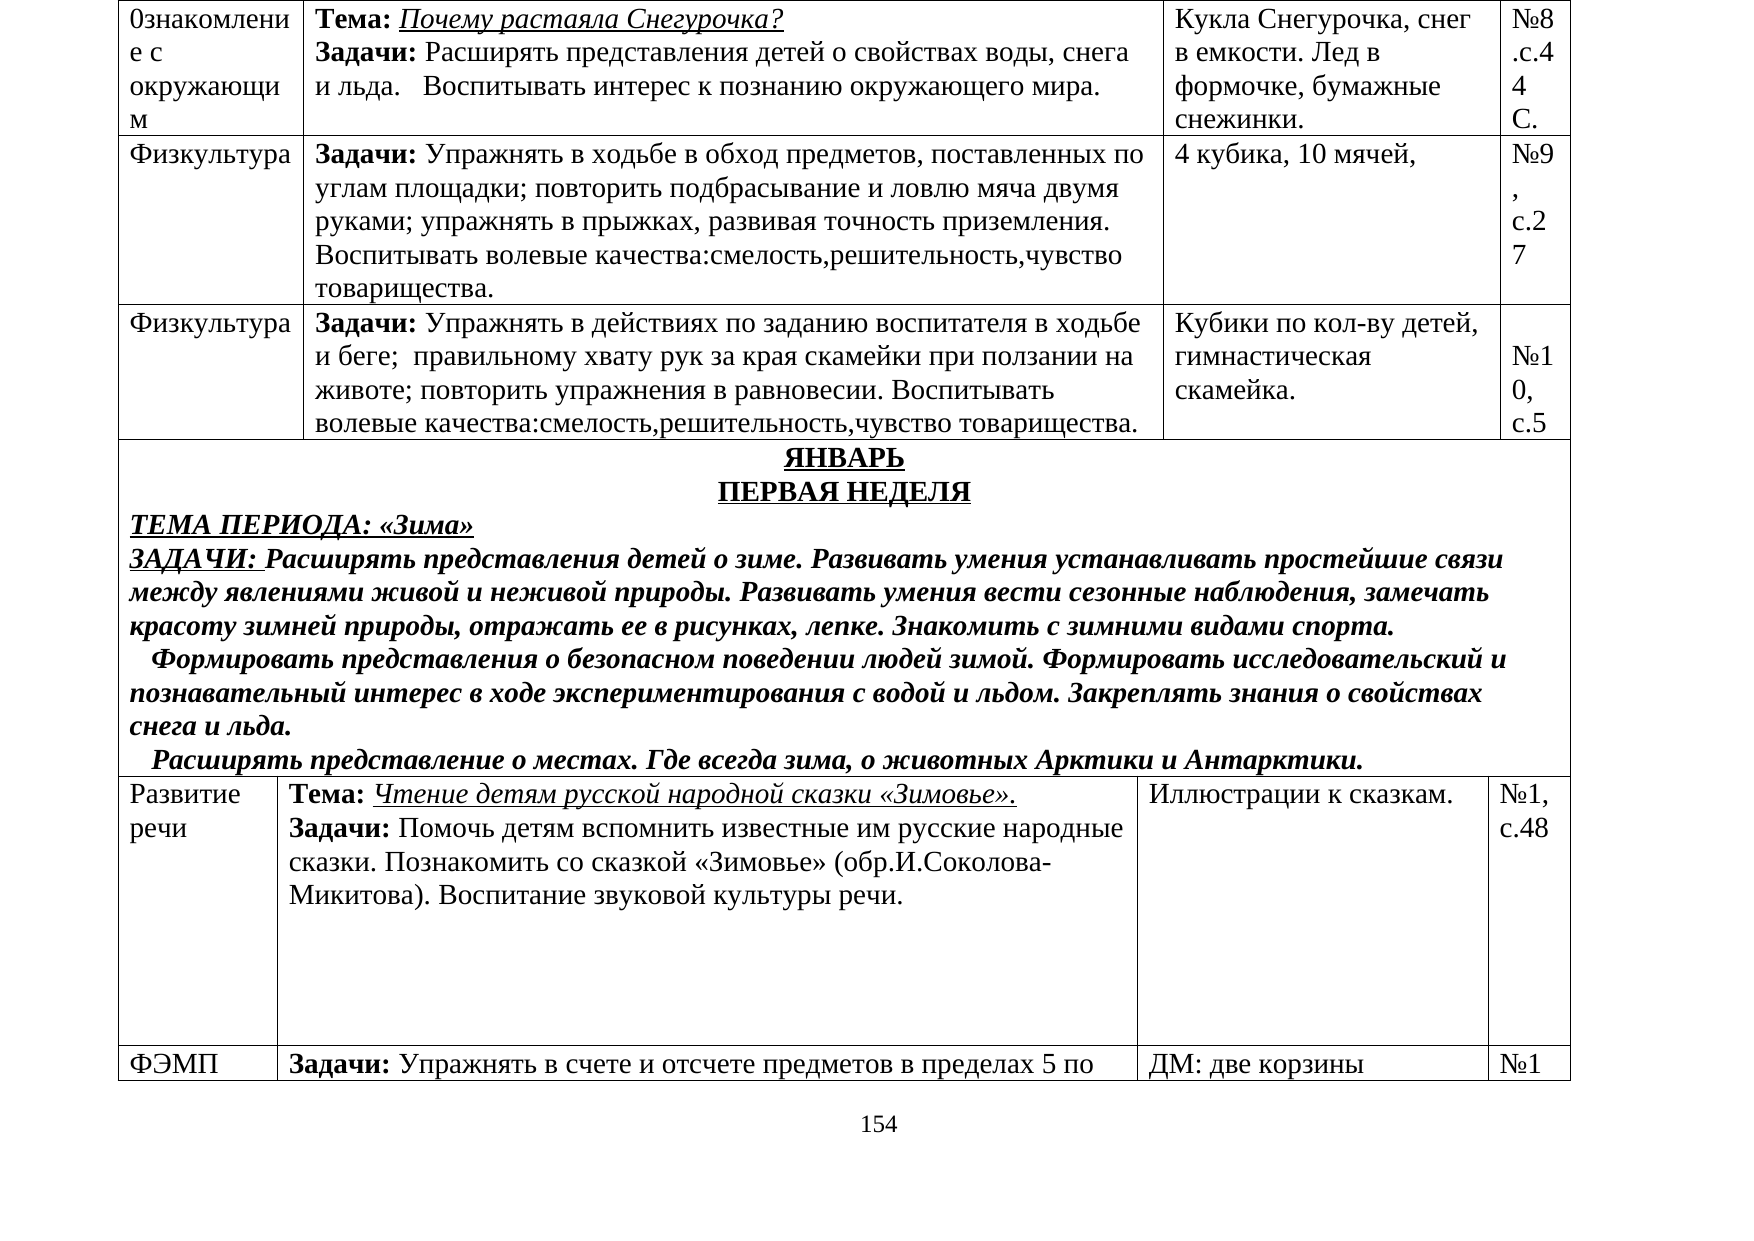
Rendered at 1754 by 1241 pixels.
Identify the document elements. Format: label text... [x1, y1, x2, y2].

table_cell ЯНВАРЬ ПЕРВАЯ НЕДЕЛЯ ТЕМА ПЕРИОДА: «Зима» ЗАДАЧИ: Расширять представления детей о зиме. Развивать умения устанавливать простейшие связи между явлениями живой и неживой природы. Развивать умения вести сезонные наблюдения, замечать красоту зимней природы, отражать ее в рисунках, лепке. Знакомить с зимними видами спорта. Формировать представления о безопасном поведении людей зимой. Формировать исследовательский и познавательный интерес в ходе экспериментирования с водой и льдом. Закреплять знания о свойствах снега и льда. Расширять представление о местах. Где всегда зима, о животных Арктики и Антарктики. [119, 440, 1570, 776]
table_cell №9, с.27 [1501, 136, 1570, 304]
table_cell Кукла Снегурочка, снег в емкости. Лед в формочке, бумажные снежинки. [1164, 1, 1500, 135]
table_cell Иллюстрации к сказкам. [1138, 777, 1488, 1045]
table_cell Кубики по кол-ву детей, гимнастическая скамейка. [1164, 305, 1500, 439]
table_cell Задачи: Упражнять в ходьбе в обход предметов, поставленных по углам площадки; повторить подбрасывание и ловлю мяча двумя руками; упражнять в прыжках, развивая точность приземления. Воспитывать волевые качества:смелость,решительность,чувство товарищества. [304, 136, 1163, 304]
table_cell Развитие речи [119, 777, 277, 1045]
table_cell №10, с.5 [1501, 305, 1570, 439]
table_cell Физкультура [119, 136, 303, 304]
table_cell №8.с.44 С. [1501, 1, 1570, 135]
table_cell №1, с.48 [1489, 777, 1570, 1045]
table_cell 0знакомление с окружающим [119, 1, 303, 135]
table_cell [278, 1046, 1137, 1079]
table_cell Тема: Чтение детям русской народной сказки «Зимовье». Задачи: Помочь детям вспомнить известные им русские народные сказки. Познакомить со сказкой «Зимовье» (обр.И.Соколова-Микитова). Воспитание звуковой культуры речи. [278, 777, 1137, 1045]
table_cell Физкультура [119, 305, 303, 439]
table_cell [1138, 1046, 1488, 1079]
table_cell №1 с.33 [1489, 1046, 1570, 1079]
table_cell ФЭМП [119, 1046, 277, 1079]
table_cell 4 кубика, 10 мячей, [1164, 136, 1500, 304]
table_cell Тема: Почему растаяла Снегурочка? Задачи: Расширять представления детей о свойствах воды, снега и льда. Воспитывать интерес к познанию окружающего мира. [304, 1, 1163, 135]
table_cell Задачи: Упражнять в действиях по заданию воспитателя в ходьбе и беге; правильному хвату рук за края скамейки при ползании на животе; повторить упражнения в равновесии. Воспитывать волевые качества:смелость,решительность,чувство товарищества. [304, 305, 1163, 439]
